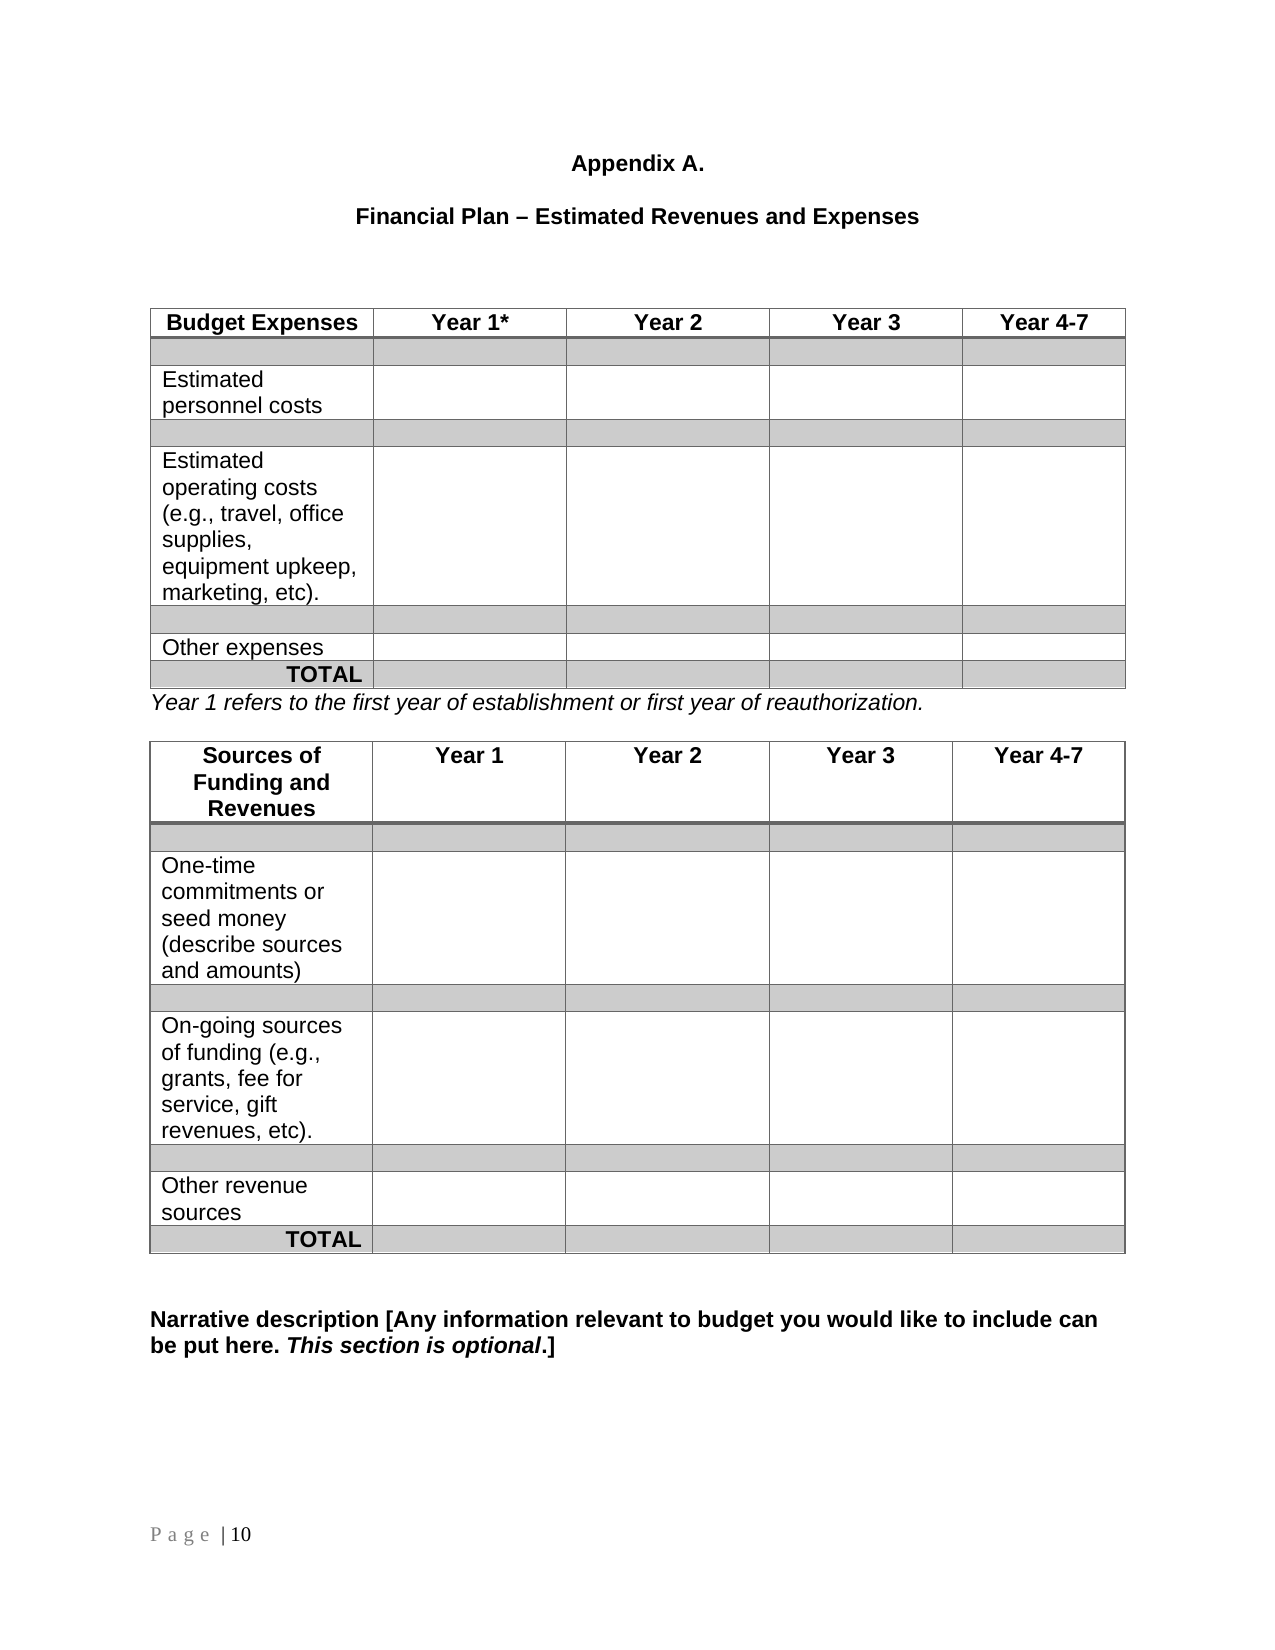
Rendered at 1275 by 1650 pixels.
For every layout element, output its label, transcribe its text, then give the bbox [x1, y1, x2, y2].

table_header Sources of Funding and Revenues [151, 742, 372, 821]
table_cell [374, 420, 566, 446]
table_cell [770, 606, 962, 633]
table_header Year 3 [770, 742, 952, 821]
table_cell [151, 985, 372, 1011]
table_cell [566, 1226, 769, 1252]
table_cell [373, 1172, 565, 1225]
table_cell [567, 634, 769, 660]
table_cell [953, 852, 1124, 984]
table_cell [566, 1012, 769, 1144]
table_cell [373, 825, 565, 851]
table_cell [373, 1012, 565, 1144]
table_header Year 1* [374, 309, 566, 336]
table_cell [770, 420, 962, 446]
table_cell [770, 634, 962, 660]
table_cell [374, 634, 566, 660]
table_cell [374, 447, 566, 605]
table_cell [567, 420, 769, 446]
table_cell [963, 366, 1125, 419]
table_cell Other revenue sources [151, 1172, 372, 1225]
table_cell [770, 852, 952, 984]
table_header Budget Expenses [151, 309, 373, 336]
text Year 1 refers to the first year of establishment or first year of reauthorization. [150, 689, 1125, 715]
table_cell [770, 1172, 952, 1225]
table_cell [953, 1226, 1124, 1252]
table_cell TOTAL [151, 661, 373, 687]
table_cell [151, 420, 373, 446]
table_cell [770, 1226, 952, 1252]
table_cell [953, 825, 1124, 851]
table_cell [963, 447, 1125, 605]
table_cell [566, 852, 769, 984]
table_cell On-going sources of funding (e.g., grants, fee for service, gift revenues, etc). [151, 1012, 372, 1144]
table_cell [963, 634, 1125, 660]
table_cell [374, 366, 566, 419]
table_cell [566, 1172, 769, 1225]
text Narrative description [Any information relevant to budget you would like to include can be put here. This section is optional.] [150, 1306, 1125, 1359]
table_cell Estimated operating costs (e.g., travel, office supplies, equipment upkeep, marketing, etc). [151, 447, 373, 605]
table_cell [963, 661, 1125, 687]
table_header Year 4-7 [963, 309, 1125, 336]
table_cell Estimated personnel costs [151, 366, 373, 419]
table_cell [953, 1012, 1124, 1144]
table_cell [953, 1145, 1124, 1171]
table_cell TOTAL [151, 1226, 372, 1252]
table_cell [151, 606, 373, 633]
table_cell [770, 447, 962, 605]
table_cell [374, 339, 566, 365]
table_header Year 1 [373, 742, 565, 821]
table_cell [770, 366, 962, 419]
table_header Year 4-7 [953, 742, 1124, 821]
table_cell [953, 1172, 1124, 1225]
table_cell [373, 852, 565, 984]
table_cell [373, 985, 565, 1011]
table_header Year 2 [566, 742, 769, 821]
table_cell [567, 606, 769, 633]
table_cell One-time commitments or seed money (describe sources and amounts) [151, 852, 372, 984]
table_cell [566, 825, 769, 851]
table_cell [963, 606, 1125, 633]
table_cell [770, 1012, 952, 1144]
table_cell [567, 366, 769, 419]
table_header Year 2 [567, 309, 769, 336]
table_cell [770, 1145, 952, 1171]
table_cell [566, 985, 769, 1011]
table_cell [770, 661, 962, 687]
table_cell [151, 825, 372, 851]
table_cell [374, 661, 566, 687]
table_cell [963, 420, 1125, 446]
table_cell [374, 606, 566, 633]
table_cell [770, 825, 952, 851]
text Appendix A. [150, 150, 1125, 176]
table_cell [373, 1226, 565, 1252]
table_cell [373, 1145, 565, 1171]
table_cell [567, 661, 769, 687]
table_cell [151, 339, 373, 365]
text Financial Plan – Estimated Revenues and Expenses [150, 203, 1125, 229]
table_cell [566, 1145, 769, 1171]
table_cell [963, 339, 1125, 365]
table_cell [770, 985, 952, 1011]
table_header Year 3 [770, 309, 962, 336]
table_cell [567, 447, 769, 605]
table_cell [151, 1145, 372, 1171]
table_cell Other expenses [151, 634, 373, 660]
table_cell [770, 339, 962, 365]
table_cell [567, 339, 769, 365]
table_cell [953, 985, 1124, 1011]
